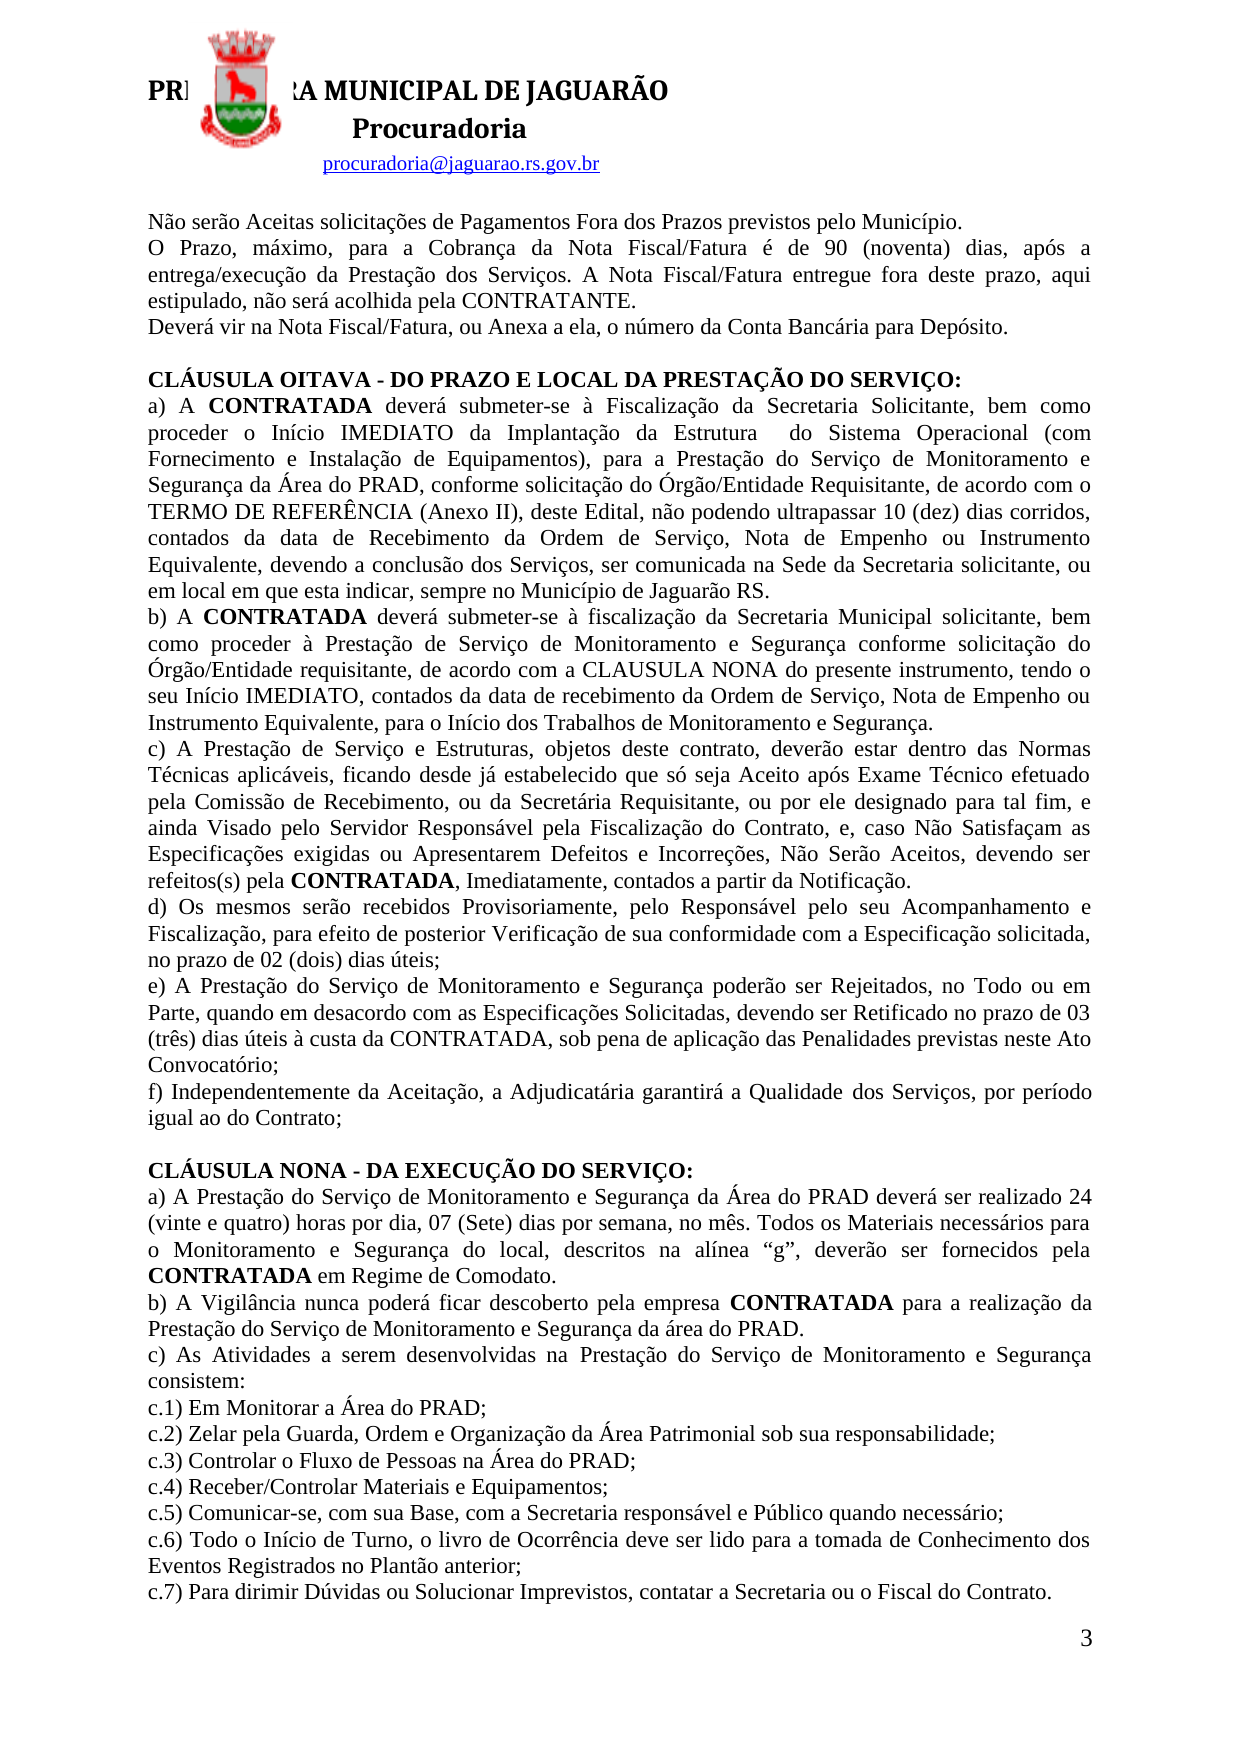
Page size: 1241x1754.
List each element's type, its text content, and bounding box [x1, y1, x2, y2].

text c.4) Receber/Controlar Materiais e Equipamentos; [148, 1473, 1092, 1499]
text a) A CONTRATADA deverá submeter-se à Fiscalização da Secretaria Solicitante, bem como proceder o Início IMEDIATO da Implantação da Estrutura do Sistema Operacional (com Fornecimento e Instalação de Equipamentos), para a Prestação do Serviço de Monitoramento e Segurança da Área do PRAD, conforme solicitação do Órgão/Entidade Requisitante, de acordo com o TERMO DE REFERÊNCIA (Anexo II), deste Edital, não podendo ultrapassar 10 (dez) dias corridos, contados da data de Recebimento da Ordem de Serviço, Nota de Empenho ou Instrumento Equivalente, devendo a conclusão dos Serviços, ser comunicada na Sede da Secretaria solicitante, ou em local em que esta indicar, sempre no Município de Jaguarão RS. [148, 392, 1092, 603]
text a) A Prestação do Serviço de Monitoramento e Segurança da Área do PRAD deverá ser realizado 24 (vinte e quatro) horas por dia, 07 (Sete) dias por semana, no mês. Todos os Materiais necessários para o Monitoramento e Segurança do local, descritos na alínea “g”, deverão ser fornecidos pela CONTRATADA em Regime de Comodato. [148, 1183, 1092, 1288]
text c.1) Em Monitorar a Área do PRAD; [148, 1394, 1092, 1420]
text c) A Prestação de Serviço e Estruturas, objetos deste contrato, deverão estar dentro das Normas Técnicas aplicáveis, ficando desde já estabelecido que só seja Aceito após Exame Técnico efetuado pela Comissão de Recebimento, ou da Secretária Requisitante, ou por ele designado para tal fim, e ainda Visado pelo Servidor Responsável pela Fiscalização do Contrato, e, caso Não Satisfaçam as Especificações exigidas ou Apresentarem Defeitos e Incorreções, Não Serão Aceitos, devendo ser refeitos(s) pela CONTRATADA, Imediatamente, contados a partir da Notificação. [148, 735, 1092, 893]
text f) Independentemente da Aceitação, a Adjudicatária garantirá a Qualidade dos Serviços, por período igual ao do Contrato; [148, 1078, 1092, 1130]
text c.5) Comunicar-se, com sua Base, com a Secretaria responsável e Público quando necessário; [148, 1499, 1092, 1526]
text c.7) Para dirimir Dúvidas ou Solucionar Imprevistos, contatar a Secretaria ou o Fiscal do Contrato. [148, 1578, 1092, 1605]
text Não serão Aceitas solicitações de Pagamentos Fora dos Prazos previstos pelo Município. [148, 208, 1092, 234]
text CLÁUSULA OITAVA - DO PRAZO E LOCAL DA PRESTAÇÃO DO SERVIÇO: [148, 366, 1092, 392]
text b) A Vigilância nunca poderá ficar descoberto pela empresa CONTRATADA para a realização da Prestação do Serviço de Monitoramento e Segurança da área do PRAD. [148, 1288, 1092, 1341]
text c.3) Controlar o Fluxo de Pessoas na Área do PRAD; [148, 1447, 1092, 1473]
text CLÁUSULA NONA - DA EXECUÇÃO DO SERVIÇO: [148, 1157, 1092, 1183]
text Deverá vir na Nota Fiscal/Fatura, ou Anexa a ela, o número da Conta Bancária para Depósito. [148, 313, 1092, 340]
text c.2) Zelar pela Guarda, Ordem e Organização da Área Patrimonial sob sua responsabilidade; [148, 1420, 1092, 1447]
text d) Os mesmos serão recebidos Provisoriamente, pelo Responsável pelo seu Acompanhamento e Fiscalização, para efeito de posterior Verificação de sua conformidade com a Especificação solicitada, no prazo de 02 (dois) dias úteis; [148, 893, 1092, 972]
text c.6) Todo o Início de Turno, o livro de Ocorrência deve ser lido para a tomada de Conhecimento dos Eventos Registrados no Plantão anterior; [148, 1526, 1092, 1578]
text b) A CONTRATADA deverá submeter-se à fiscalização da Secretaria Municipal solicitante, bem como proceder à Prestação de Serviço de Monitoramento e Segurança conforme solicitação do Órgão/Entidade requisitante, de acordo com a CLAUSULA NONA do presente instrumento, tendo o seu Início IMEDIATO, contados da data de recebimento da Ordem de Serviço, Nota de Empenho ou Instrumento Equivalente, para o Início dos Trabalhos de Monitoramento e Segurança. [148, 603, 1092, 735]
text e) A Prestação do Serviço de Monitoramento e Segurança poderão ser Rejeitados, no Todo ou em Parte, quando em desacordo com as Especificações Solicitadas, devendo ser Retificado no prazo de 03 (três) dias úteis à custa da CONTRATADA, sob pena de aplicação das Penalidades previstas neste Ato Convocatório; [148, 972, 1092, 1078]
text c) As Atividades a serem desenvolvidas na Prestação do Serviço de Monitoramento e Segurança consistem: [148, 1341, 1092, 1394]
text O Prazo, máximo, para a Cobrança da Nota Fiscal/Fatura é de 90 (noventa) dias, após a entrega/execução da Prestação dos Serviços. A Nota Fiscal/Fatura entregue fora deste prazo, aqui estipulado, não será acolhida pela CONTRATANTE. [148, 234, 1092, 313]
